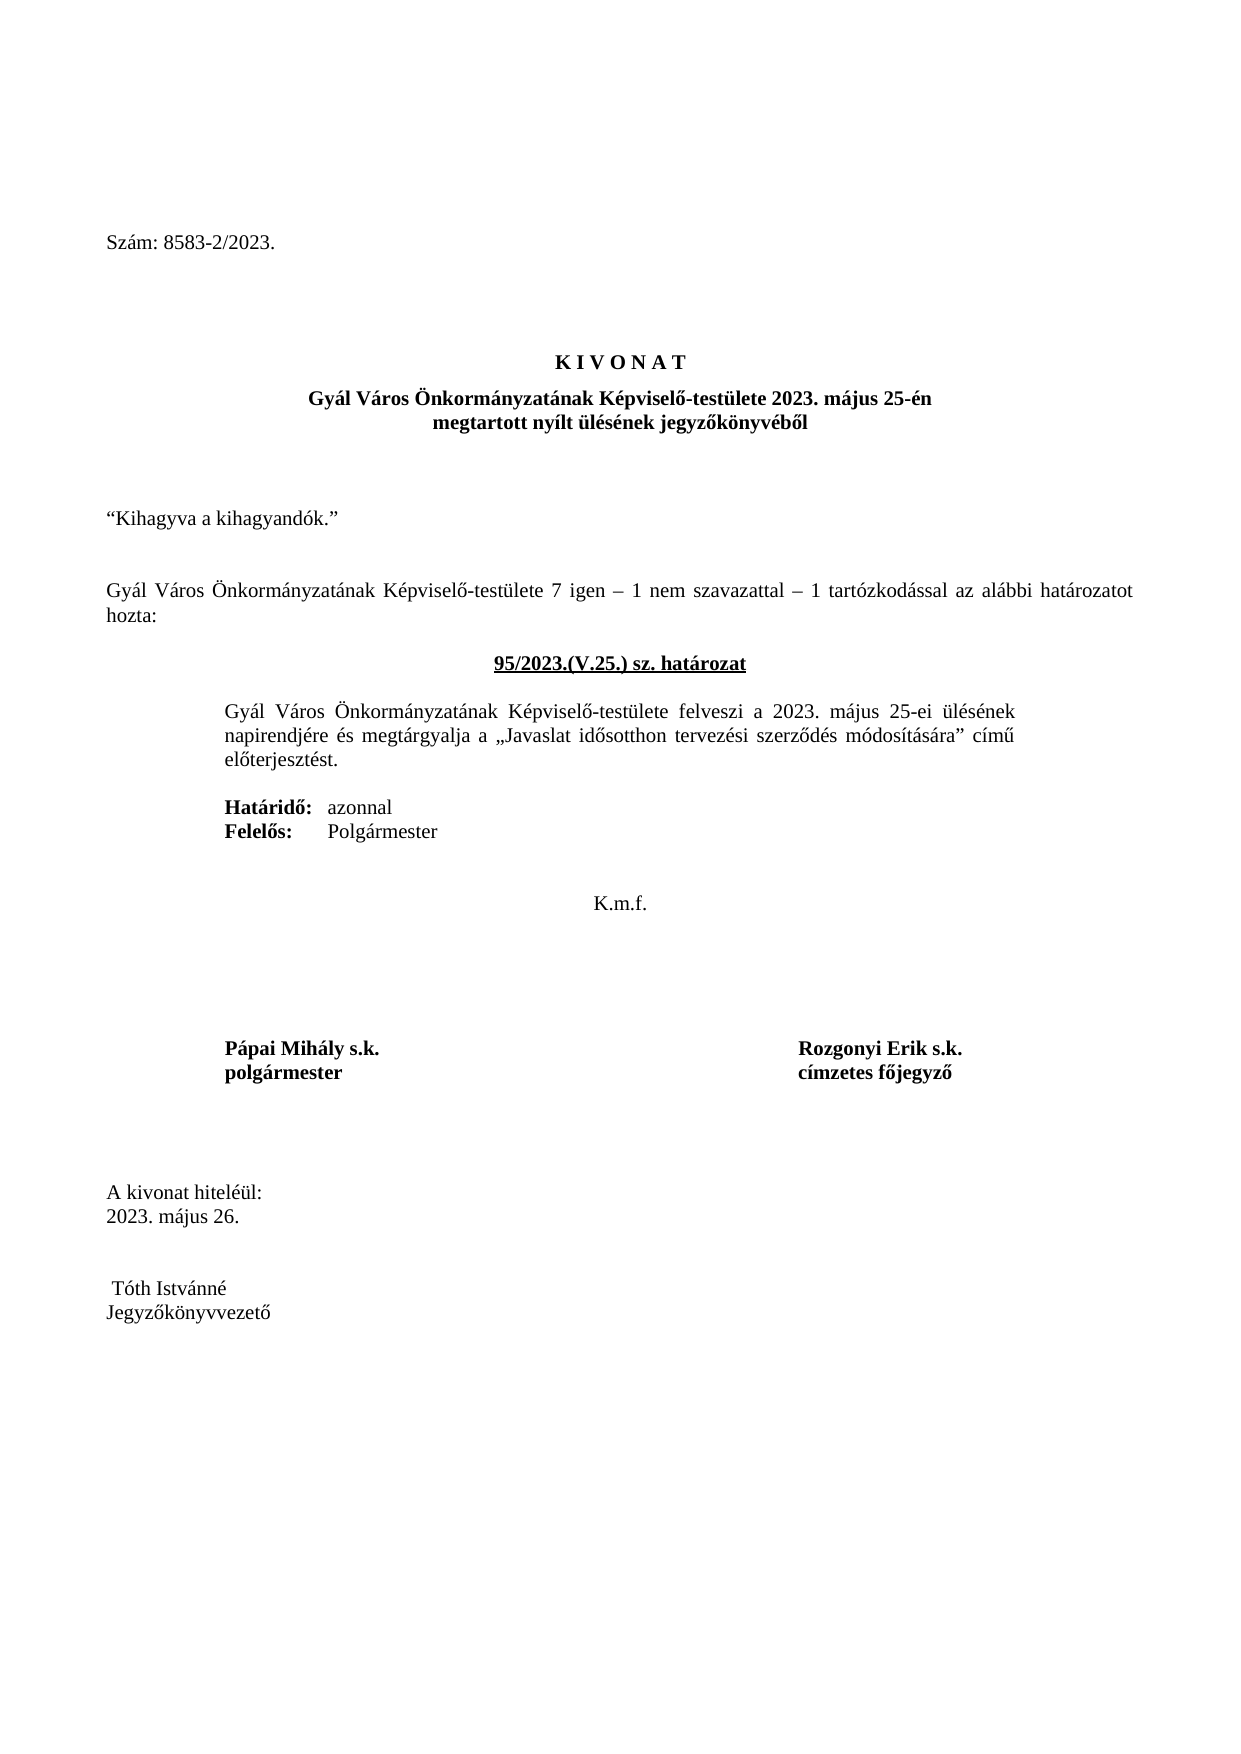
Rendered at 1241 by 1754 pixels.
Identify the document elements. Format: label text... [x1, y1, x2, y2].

text K.m.f. [224, 891, 1016, 915]
text Határidő: azonnal [224, 795, 1016, 819]
text Gyál Város Önkormányzatának Képviselő-testülete felveszi a 2023. május 25-ei ülésének napirendjére és megtárgyalja a „Javaslat idősotthon tervezési szerződés módosítására” című előterjesztést. [224, 699, 1016, 771]
text “Kihagyva a kihagyandók.” [106, 506, 1134, 530]
text Jegyzőkönyvvezető [106, 1300, 1016, 1324]
text polgármester címzetes főjegyző [224, 1060, 1016, 1084]
text megtartott nyílt ülésének jegyzőkönyvéből [106, 410, 1134, 434]
text Tóth Istvánné [106, 1276, 1016, 1300]
text Gyál Város Önkormányzatának Képviselő-testülete 2023. május 25-én [106, 386, 1134, 410]
text Felelős: Polgármester [224, 819, 1016, 843]
text Gyál Város Önkormányzatának Képviselő-testülete 7 igen – 1 nem szavazattal – 1 tartózkodással az alábbi határozatot hozta: [106, 578, 1134, 627]
text Pápai Mihály s.k. Rozgonyi Erik s.k. [224, 1036, 1016, 1060]
text K I V O N A T [106, 350, 1134, 374]
text A kivonat hiteléül: [106, 1180, 1016, 1204]
text 2023. május 26. [106, 1204, 1016, 1228]
text Szám: 8583-2/2023. [106, 229, 1134, 254]
text 95/2023.(V.25.) sz. határozat [106, 651, 1134, 675]
